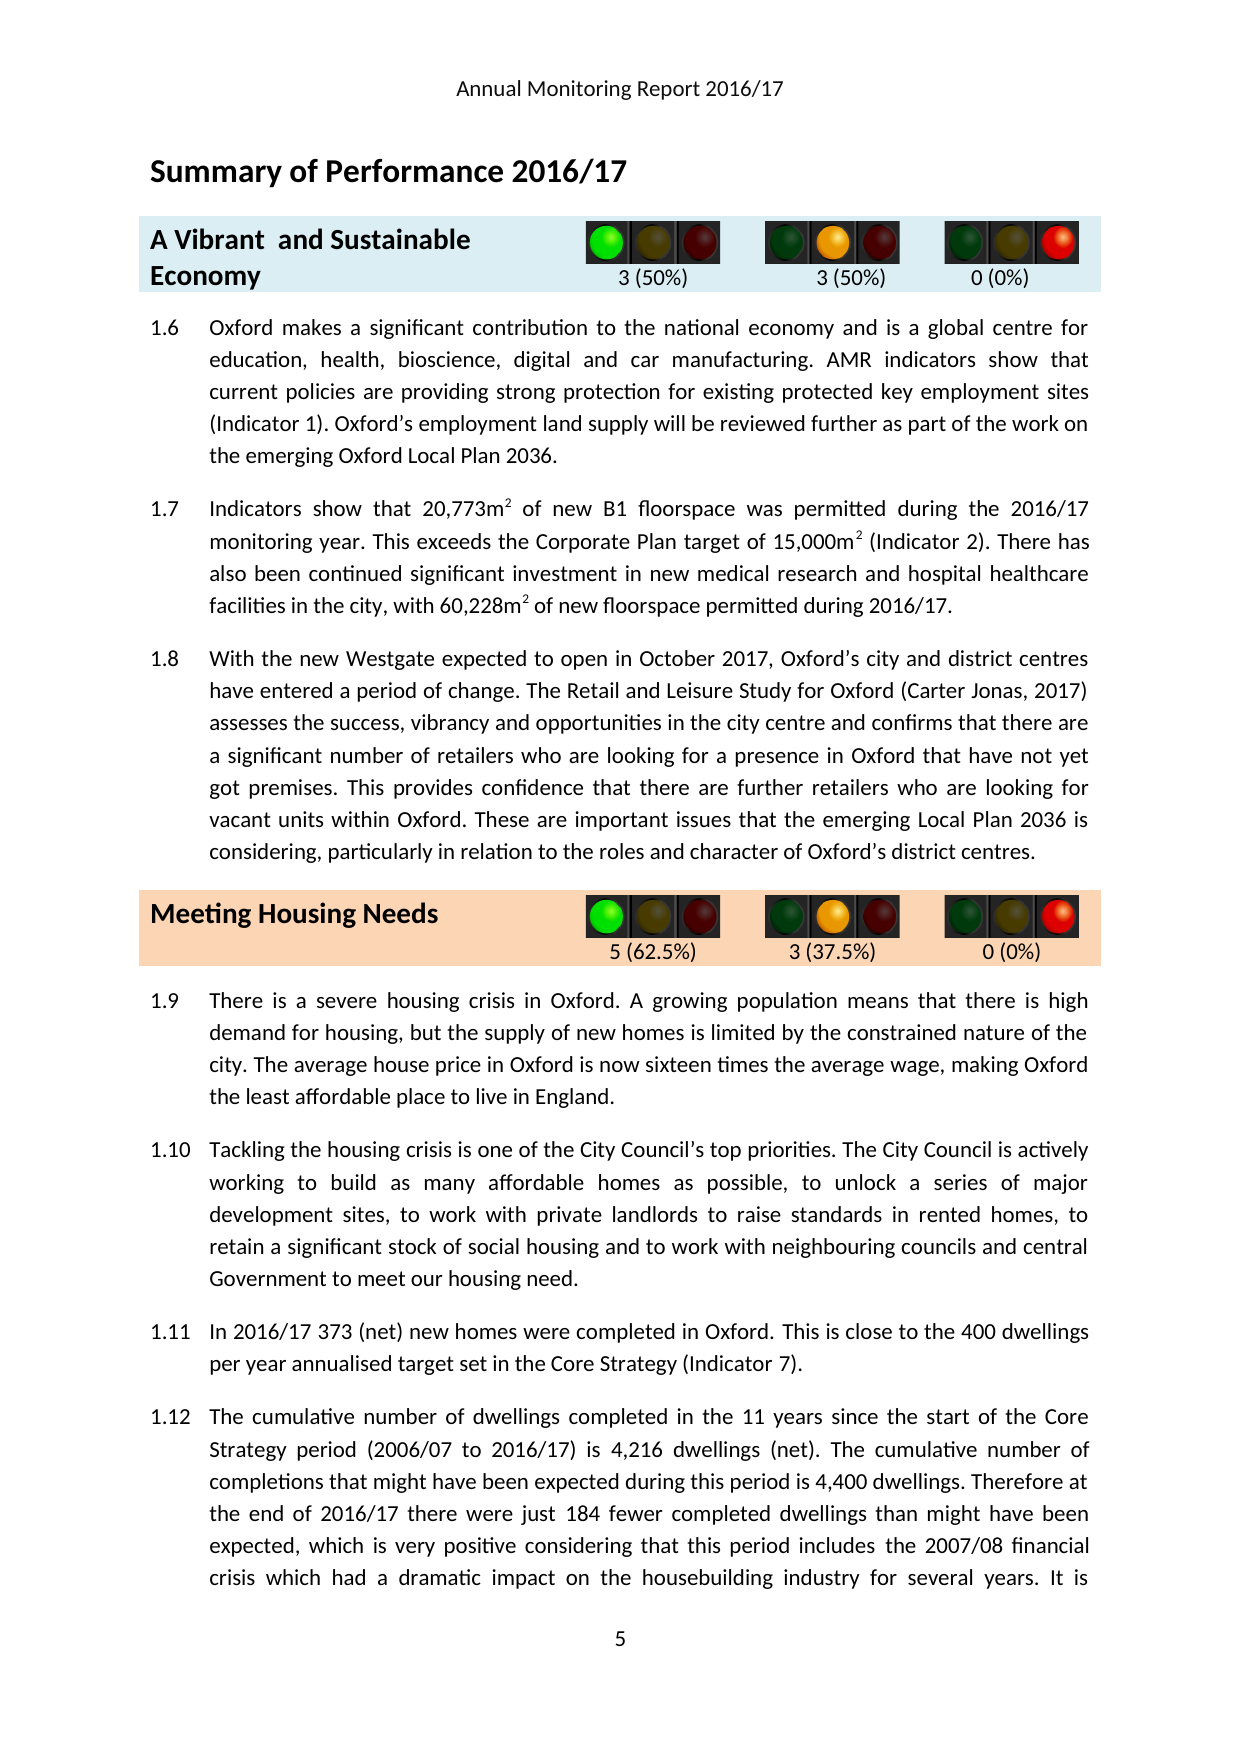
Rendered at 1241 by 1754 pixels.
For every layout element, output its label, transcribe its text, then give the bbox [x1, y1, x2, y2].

list Indicators show that 20,773m2 of new B1 floorspace was permitted during the 2016/17 monitoring year. This exceeds the Corporate Plan target of 15,000m2 (Indicator 2). There has also been continued significant investment in new medical research and hospital healthcare facilities in the city, with 60,228m2 of new floorspace permitted during 2016/17. [150, 494, 1090, 619]
table_header 0 (0%) [922, 890, 1101, 966]
picture [944, 221, 1079, 264]
picture [585, 895, 721, 938]
table_header 3 (50%) [563, 216, 743, 292]
list Tackling the housing crisis is one of the City Council’s top priorities. The City Council is actively working to build as many affordable homes as possible, to unlock a series of major development sites, to work with private landlords to raise standards in rented homes, to retain a significant stock of social housing and to work with neighbouring councils and central Government to meet our housing need. [150, 1136, 1090, 1292]
table_header 5 (62.5%) [563, 890, 743, 966]
table_header 0 (0%) [922, 216, 1101, 292]
picture [585, 221, 721, 264]
list There is a severe housing crisis in Oxford. A growing population means that there is high demand for housing, but the supply of new homes is limited by the constrained nature of the city. The average house price in Oxford is now sixteen times the average wage, making Oxford the least affordable place to live in England. [150, 986, 1090, 1111]
list Oxford makes a significant contribution to the national economy and is a global centre for education, health, bioscience, digital and car manufacturing. AMR indicators show that current policies are providing strong protection for existing protected key employment sites (Indicator 1). Oxford’s employment land supply will be reviewed further as part of the work on the emerging Oxford Local Plan 2036. [150, 313, 1090, 469]
table_header A Vibrant and Sustainable Economy [139, 216, 563, 292]
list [150, 1402, 1090, 1591]
list With the new Westgate expected to open in October 2017, Oxford’s city and district centres have entered a period of change. The Retail and Leisure Study for Oxford (Carter Jonas, 2017) assesses the success, vibrancy and opportunities in the city centre and confirms that there are a significant number of retailers who are looking for a presence in Oxford that have not yet got premises. This provides confidence that there are further retailers who are looking for vacant units within Oxford. These are important issues that the emerging Local Plan 2036 is considering, particularly in relation to the roles and character of Oxford’s district centres. [150, 644, 1090, 865]
picture [765, 221, 900, 264]
table_header 3 (37.5%) [743, 890, 922, 966]
subtitle Summary of Performance 2016/17 [150, 150, 1090, 191]
table_header 3 (50%) [743, 216, 922, 292]
table_header Meeting Housing Needs [139, 890, 563, 966]
list In 2016/17 373 (net) new homes were completed in Oxford. This is close to the 400 dwellings per year annualised target set in the Core Strategy (Indicator 7). [150, 1317, 1090, 1377]
picture [765, 895, 900, 938]
picture [944, 895, 1079, 938]
